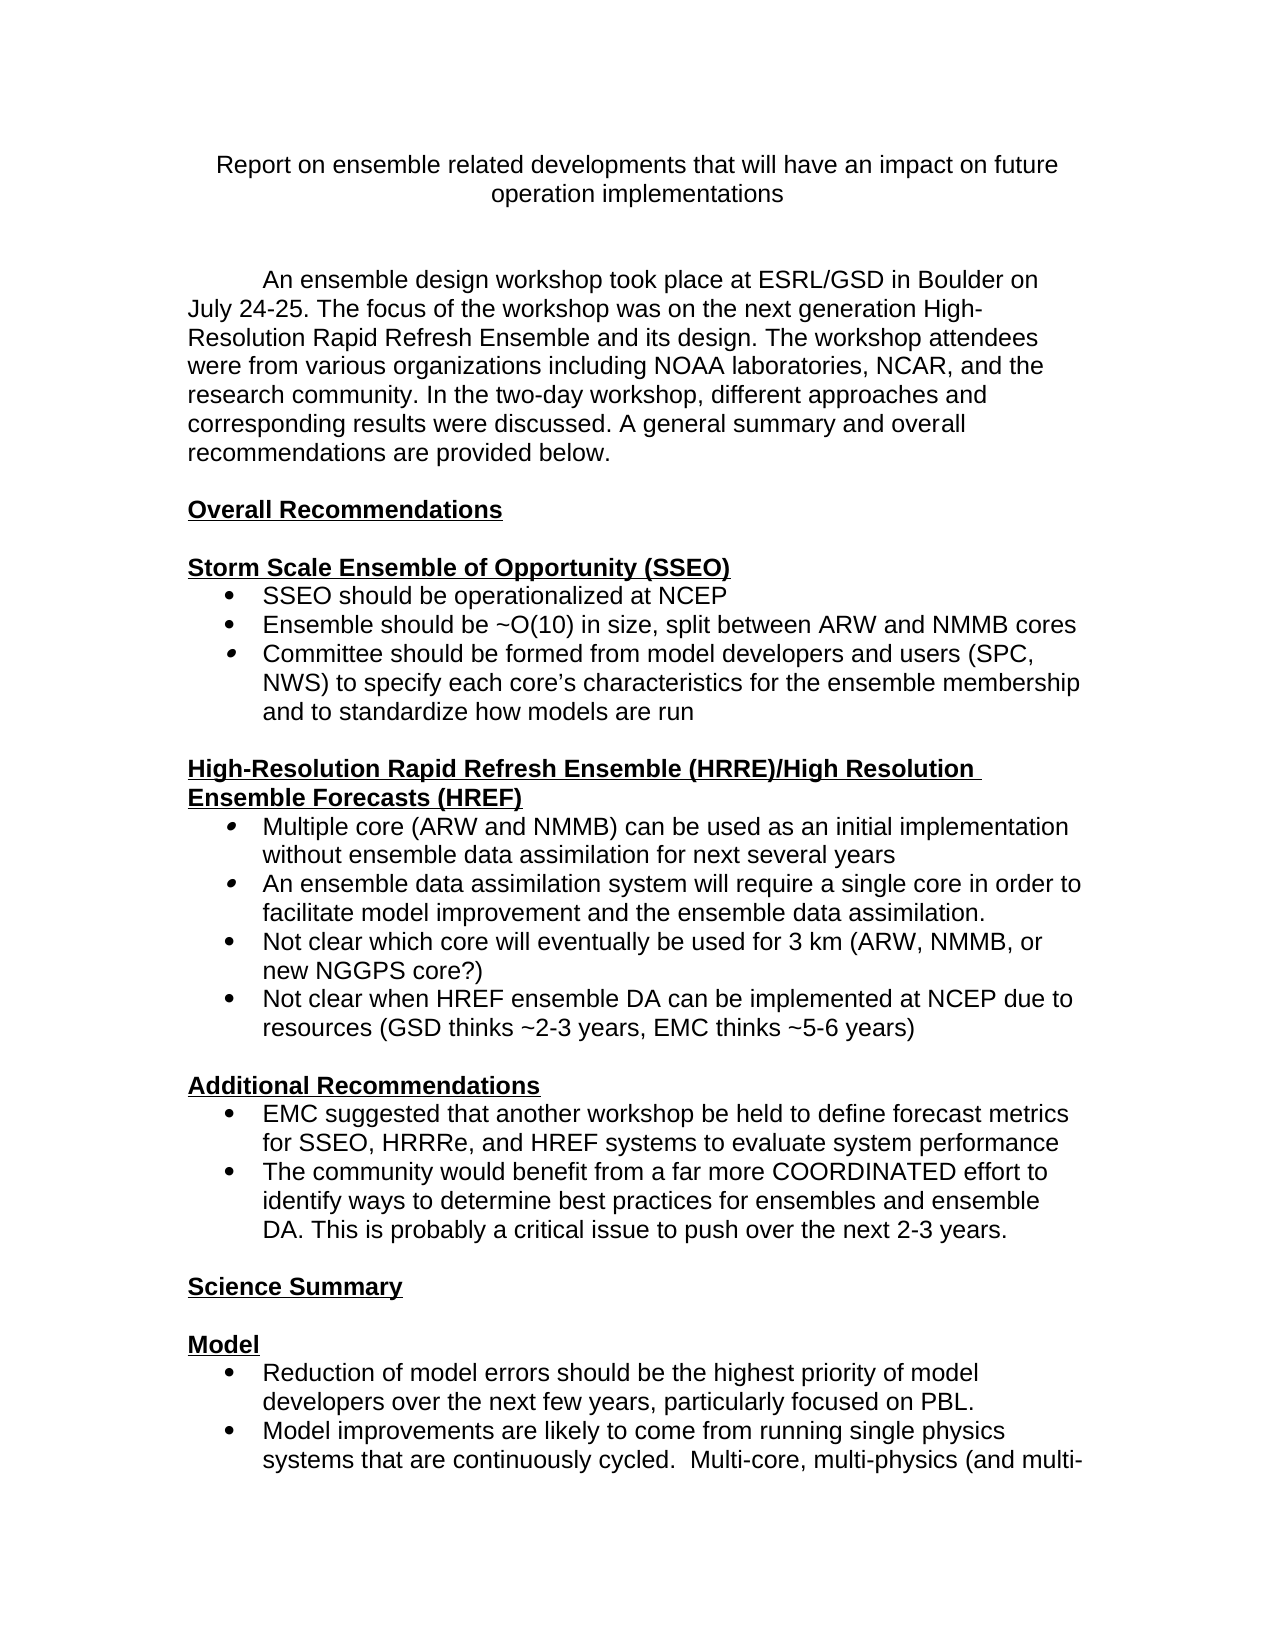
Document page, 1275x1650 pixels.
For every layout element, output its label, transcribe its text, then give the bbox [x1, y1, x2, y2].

text Storm Scale Ensemble of Opportunity (SSEO) [187, 552, 1087, 581]
list Multiple core (ARW and NMMB) can be used as an initial implementation without ensemble data assimilation for next several years [225, 812, 1087, 869]
text An ensemble design workshop took place at ESRL/GSD in Boulder on July 24-25. The focus of the workshop was on the next generation High-Resolution Rapid Refresh Ensemble and its design. The workshop attendees were from various organizations including NOAA laboratories, NCAR, and the research community. In the two-day workshop, different approaches and corresponding results were discussed. A general summary and overall recommendations are provided below. [187, 265, 1087, 466]
text Science Summary [187, 1272, 1087, 1301]
list Additional Recommendations [187, 1071, 1087, 1099]
text Report on ensemble related developments that will have an impact on future operation implementations [187, 150, 1087, 207]
list High-Resolution Rapid Refresh Ensemble (HRRE)/High Resolution Ensemble Forecasts (HREF) [187, 754, 1087, 812]
text Overall Recommendations [187, 495, 1087, 524]
list The community would benefit from a far more COORDINATED effort to identify ways to determine best practices for ensembles and ensemble DA. This is probably a critical issue to push over the next 2-3 years. [225, 1157, 1087, 1243]
list Not clear when HREF ensemble DA can be implemented at NCEP due to resources (GSD thinks ~2-3 years, EMC thinks ~5-6 years) [225, 984, 1087, 1042]
list Not clear which core will eventually be used for 3 km (ARW, NMMB, or new NGGPS core?) [225, 927, 1087, 984]
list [225, 1416, 1087, 1474]
list SSEO should be operationalized at NCEP [225, 581, 1087, 610]
list Committee should be formed from model developers and users (SPC, NWS) to specify each core’s characteristics for the ensemble membership and to standardize how models are run [225, 639, 1087, 725]
list An ensemble data assimilation system will require a single core in order to facilitate model improvement and the ensemble data assimilation. [225, 869, 1087, 927]
list Ensemble should be ~O(10) in size, split between ARW and NMMB cores [225, 610, 1087, 639]
list EMC suggested that another workshop be held to define forecast metrics for SSEO, HRRRe, and HREF systems to evaluate system performance [225, 1099, 1087, 1157]
text Model [187, 1330, 1087, 1358]
list Reduction of model errors should be the highest priority of model developers over the next few years, particularly focused on PBL. [225, 1358, 1087, 1416]
